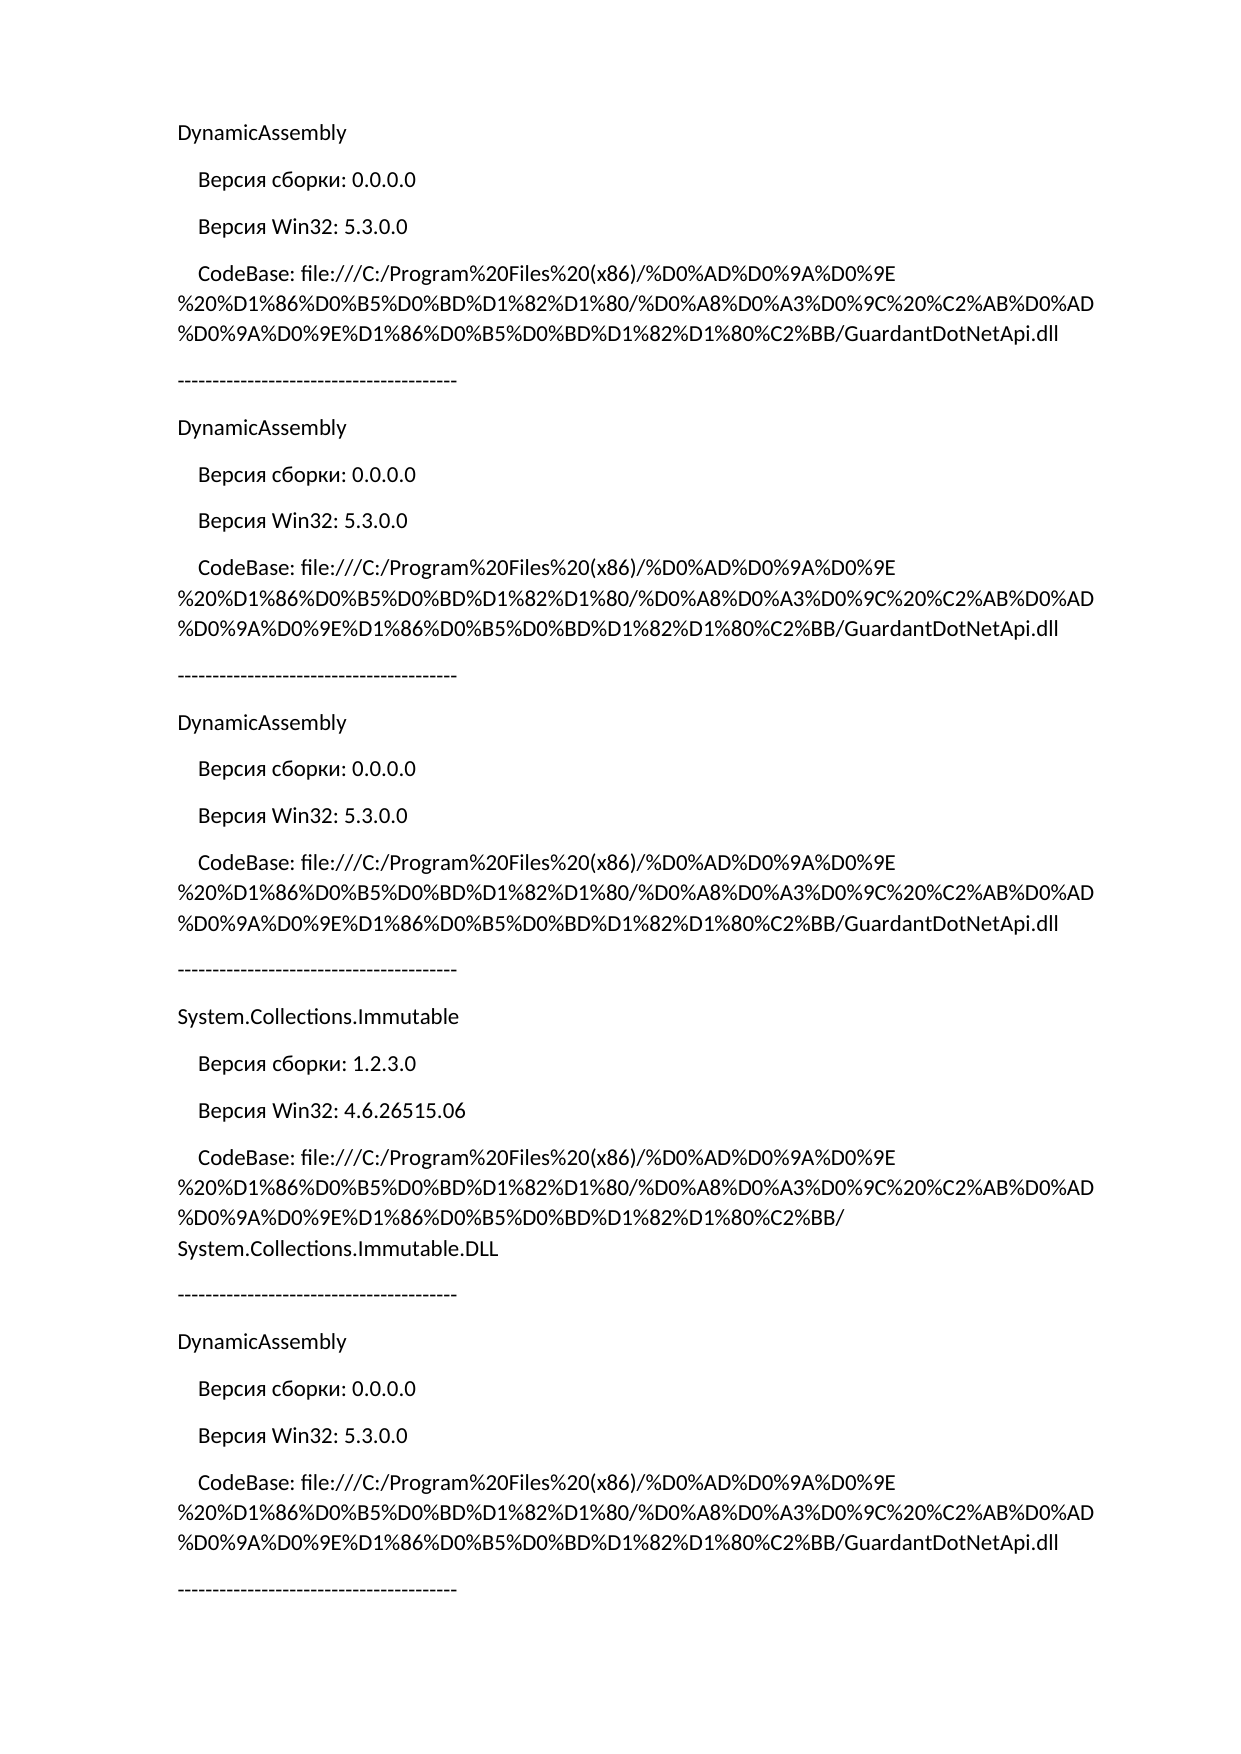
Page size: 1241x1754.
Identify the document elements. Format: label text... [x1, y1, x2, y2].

text DynamicAssembly [177, 118, 1152, 146]
text ---------------------------------------- [177, 1281, 1152, 1309]
text DynamicAssembly [177, 1327, 1152, 1356]
text Версия сборки: 0.0.0.0 [177, 165, 1152, 193]
text ---------------------------------------- [177, 956, 1152, 984]
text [177, 259, 1152, 347]
text ---------------------------------------- [177, 1575, 1152, 1603]
text System.Collections.Immutable [177, 1002, 1152, 1031]
text Версия Win32: 4.6.26515.06 [177, 1096, 1152, 1124]
text CodeBase: file:///C:/Program%20Files%20(x86)/%D0%AD%D0%9A%D0%9E%20%D1%86%D0%B5%D0%BD%D1%82%D1%80/%D0%A8%D0%A3%D0%9C%20%C2%AB%D0%AD%D0%9A%D0%9E%D1%86%D0%B5%D0%BD%D1%82%D1%80%C2%BB/System.Collections.Immutable.DLL [177, 1143, 1152, 1262]
text Версия сборки: 0.0.0.0 [177, 754, 1152, 783]
text Версия сборки: 0.0.0.0 [177, 460, 1152, 488]
text Версия Win32: 5.3.0.0 [177, 507, 1152, 535]
text Версия сборки: 0.0.0.0 [177, 1374, 1152, 1402]
text DynamicAssembly [177, 413, 1152, 441]
text Версия Win32: 5.3.0.0 [177, 801, 1152, 829]
text DynamicAssembly [177, 708, 1152, 736]
text Версия Win32: 5.3.0.0 [177, 1421, 1152, 1449]
text ---------------------------------------- [177, 661, 1152, 689]
text Версия Win32: 5.3.0.0 [177, 212, 1152, 240]
text Версия сборки: 1.2.3.0 [177, 1049, 1152, 1077]
text ---------------------------------------- [177, 366, 1152, 394]
